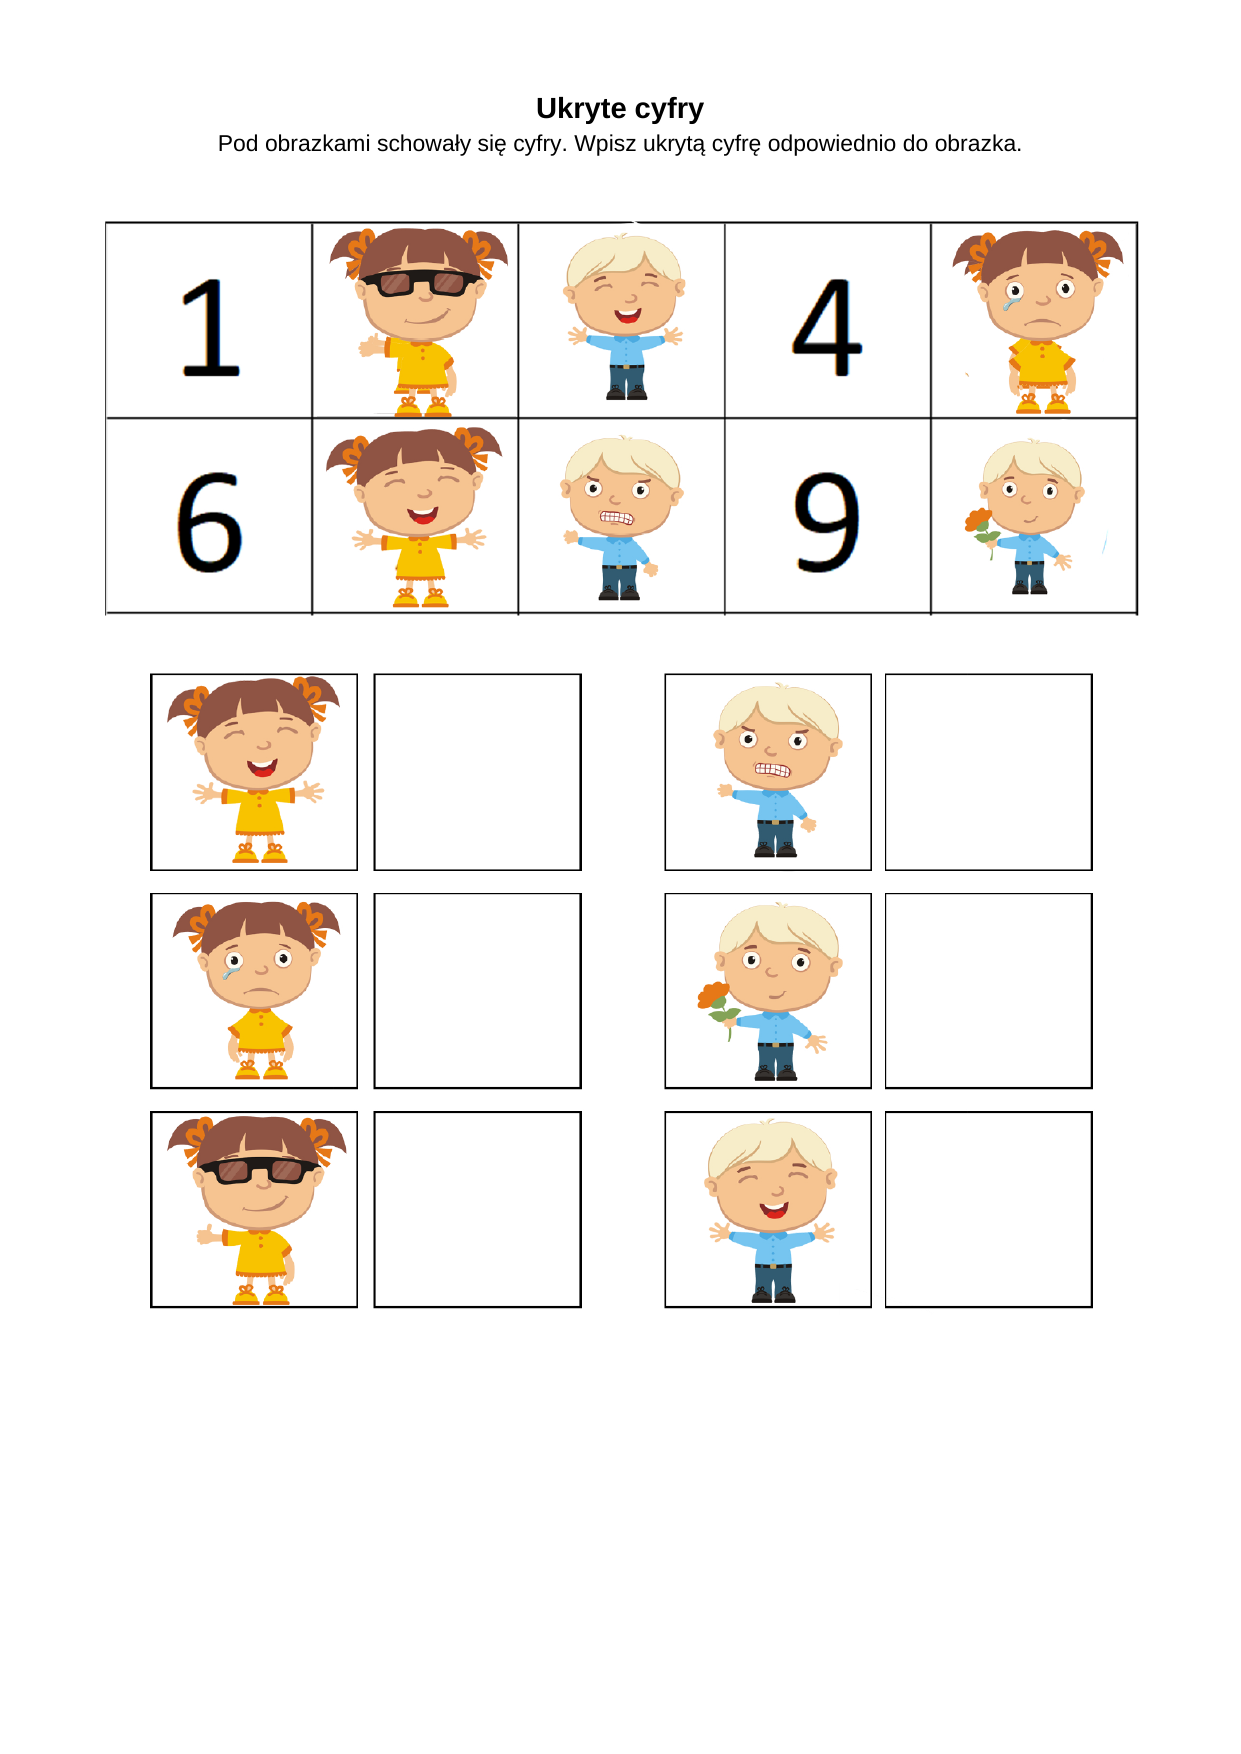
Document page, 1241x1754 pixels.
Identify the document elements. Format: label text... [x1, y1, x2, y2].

text Ukryte cyfry [91, 91, 1149, 124]
text Pod obrazkami schowały się cyfry. Wpisz ukrytą cyfrę odpowiednio do obrazka. [91, 129, 1149, 156]
picture [91, 190, 1150, 1442]
